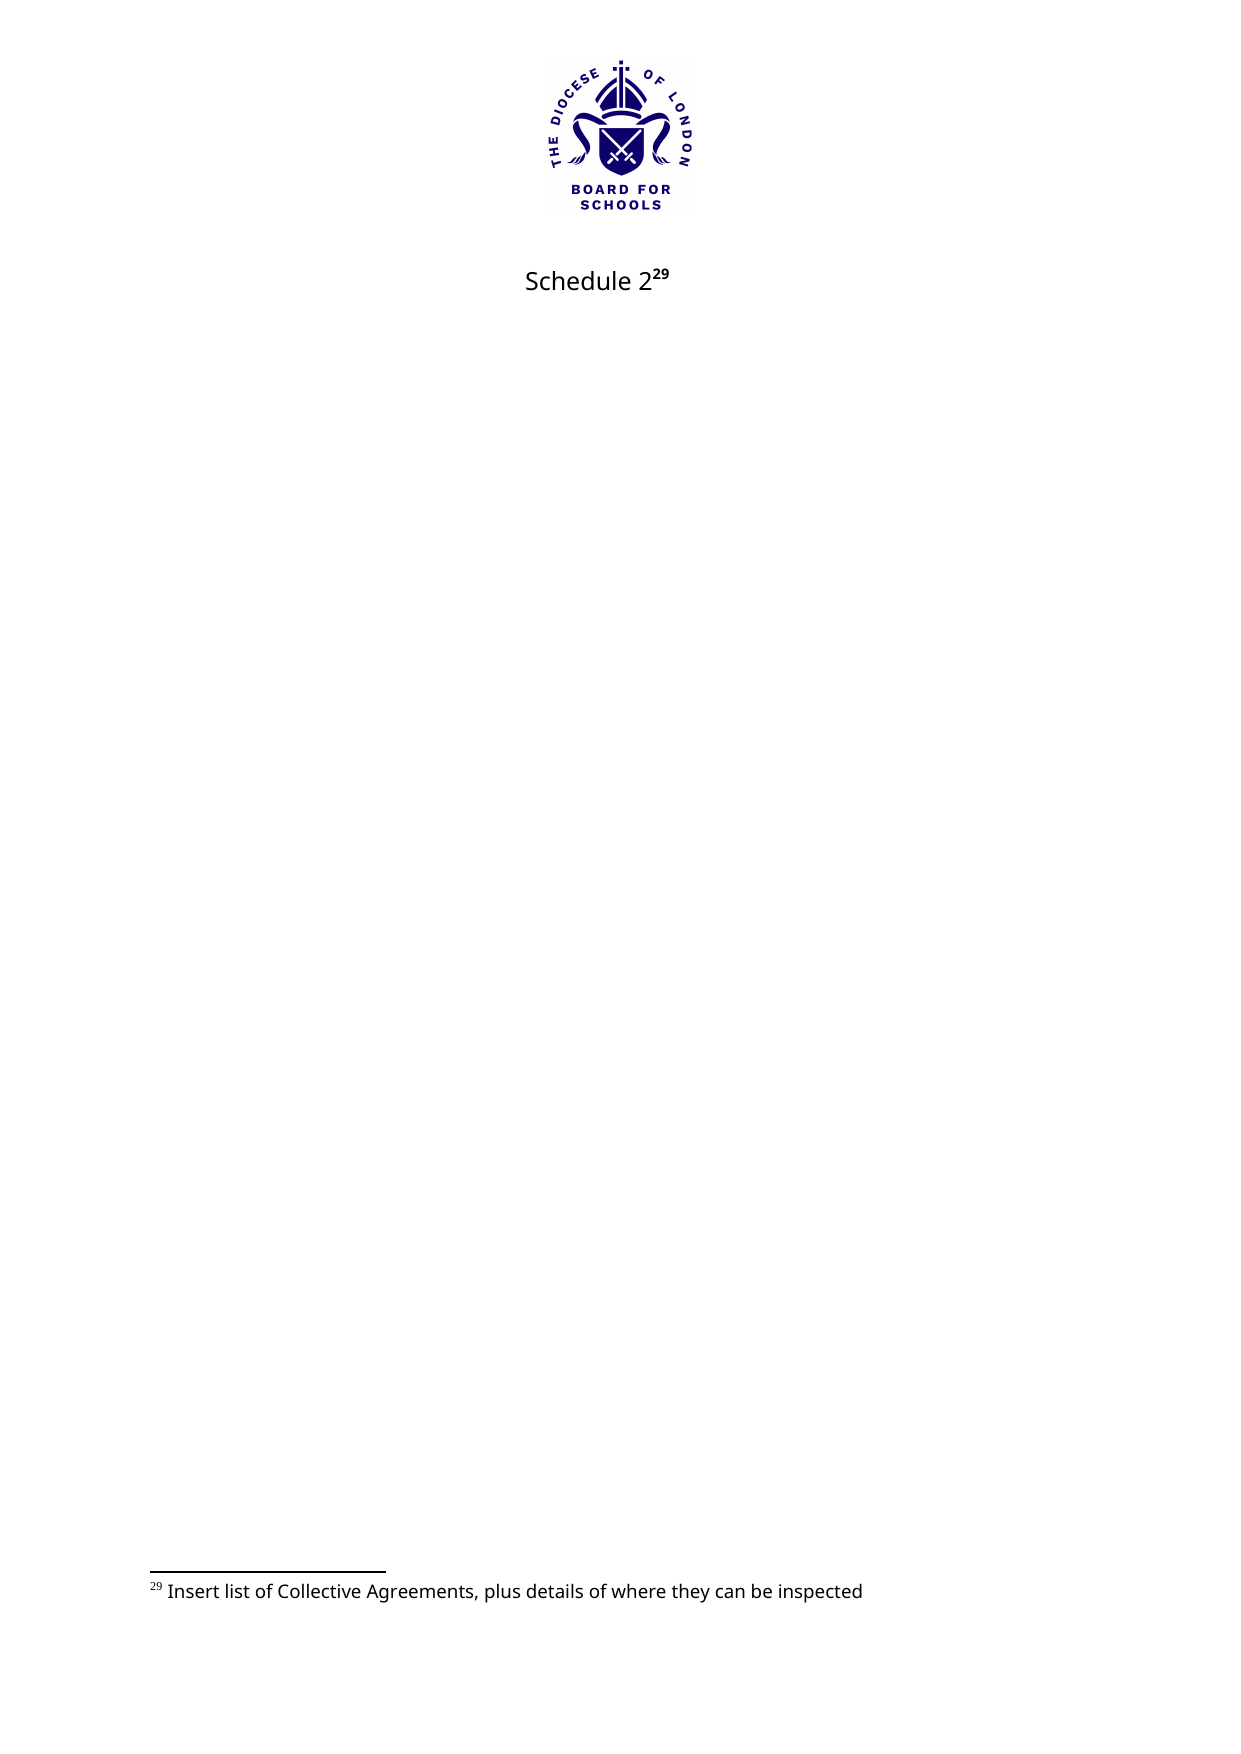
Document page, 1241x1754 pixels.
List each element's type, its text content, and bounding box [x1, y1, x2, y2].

picture [543, 59, 697, 213]
text Schedule 2 [525, 263, 1013, 297]
